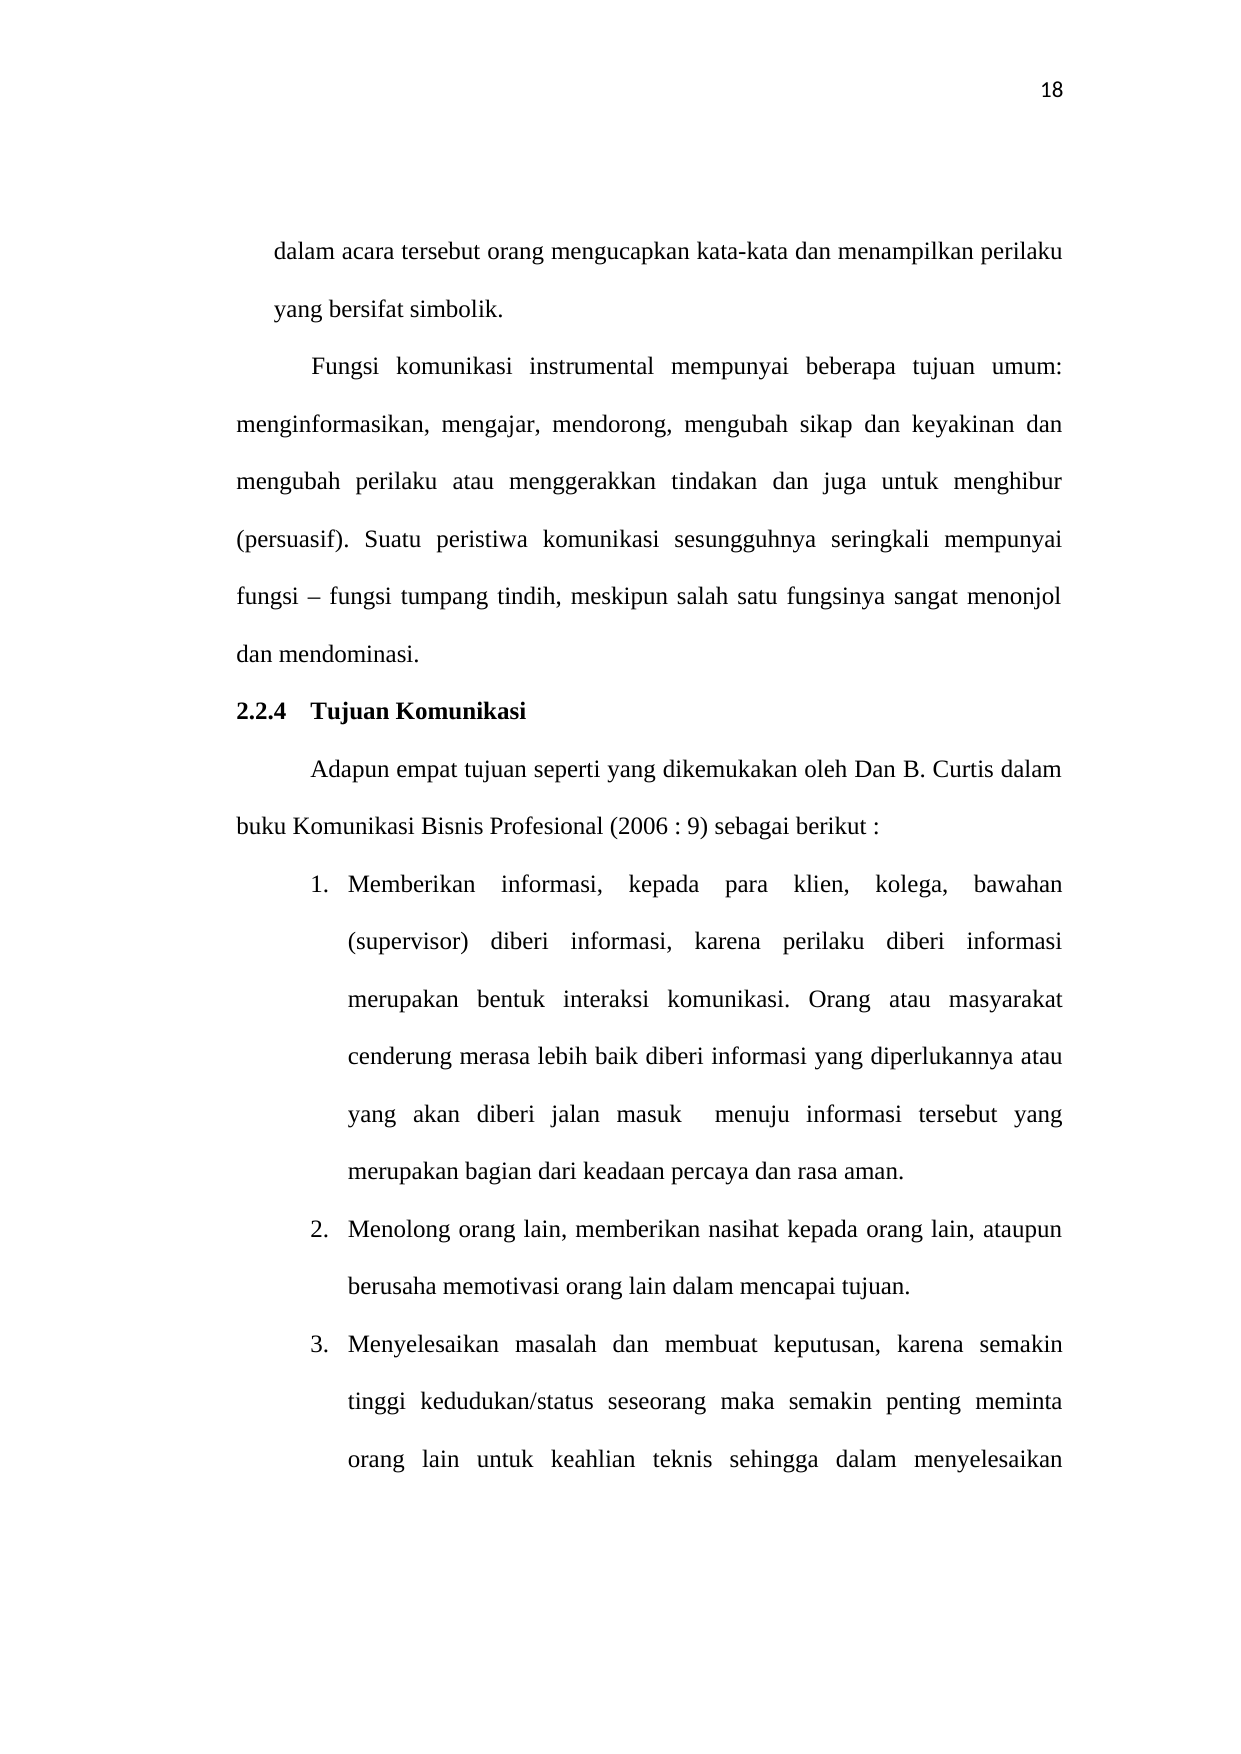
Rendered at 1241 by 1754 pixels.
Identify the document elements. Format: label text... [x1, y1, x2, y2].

text Fungsi komunikasi instrumental mempunyai beberapa tujuan umum: menginformasikan, mengajar, mendorong, mengubah sikap dan keyakinan dan mengubah perilaku atau menggerakkan tindakan dan juga untuk menghibur (persuasif). Suatu peristiwa komunikasi sesungguhnya seringkali mempunyai fungsi – fungsi tumpang tindih, meskipun salah satu fungsinya sangat menonjol dan mendominasi. [236, 351, 1063, 667]
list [310, 1329, 1063, 1472]
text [274, 236, 1063, 322]
list Menolong orang lain, memberikan nasihat kepada orang lain, ataupun berusaha memotivasi orang lain dalam mencapai tujuan. [310, 1214, 1063, 1300]
text Adapun empat tujuan seperti yang dikemukakan oleh Dan B. Curtis dalam buku Komunikasi Bisnis Profesional (2006 : 9) sebagai berikut : [236, 754, 1063, 840]
list Tujuan Komunikasi [236, 696, 1063, 725]
list Memberikan informasi, kepada para klien, kolega, bawahan (supervisor) diberi informasi, karena perilaku diberi informasi merupakan bentuk interaksi komunikasi. Orang atau masyarakat cenderung merasa lebih baik diberi informasi yang diperlukannya atau yang akan diberi jalan masuk menuju informasi tersebut yang merupakan bagian dari keadaan percaya dan rasa aman. [310, 869, 1063, 1185]
